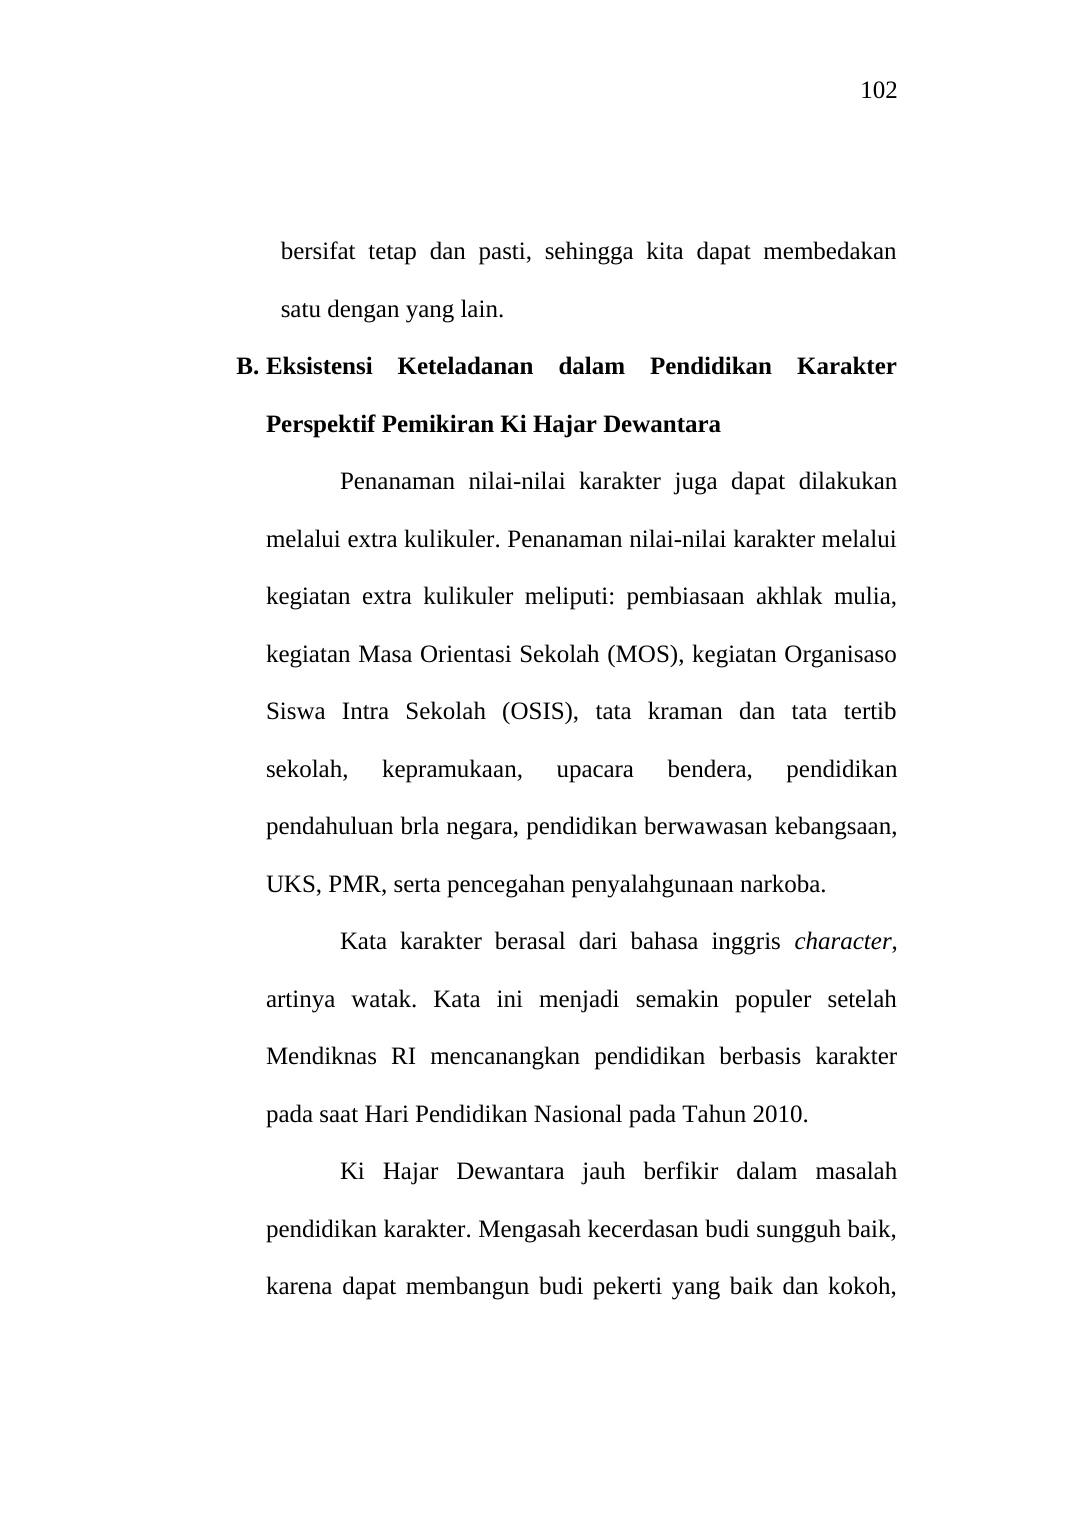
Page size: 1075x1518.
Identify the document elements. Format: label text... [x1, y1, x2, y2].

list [266, 1156, 898, 1300]
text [281, 236, 898, 322]
list Kata karakter berasal dari bahasa inggris character, artinya watak. Kata ini menjadi semakin populer setelah Mendiknas RI mencanangkan pendidikan berbasis karakter pada saat Hari Pendidikan Nasional pada Tahun 2010. [266, 926, 898, 1127]
list Eksistensi Keteladanan dalam Pendidikan Karakter Perspektif Pemikiran Ki Hajar Dewantara [236, 351, 898, 437]
list Penanaman nilai-nilai karakter juga dapat dilakukan melalui extra kulikuler. Penanaman nilai-nilai karakter melalui kegiatan extra kulikuler meliputi: pembiasaan akhlak mulia, kegiatan Masa Orientasi Sekolah (MOS), kegiatan Organisaso Siswa Intra Sekolah (OSIS), tata kraman dan tata tertib sekolah, kepramukaan, upacara bendera, pendidikan pendahuluan brla negara, pendidikan berwawasan kebangsaan, UKS, PMR, serta pencegahan penyalahgunaan narkoba. [266, 466, 898, 897]
